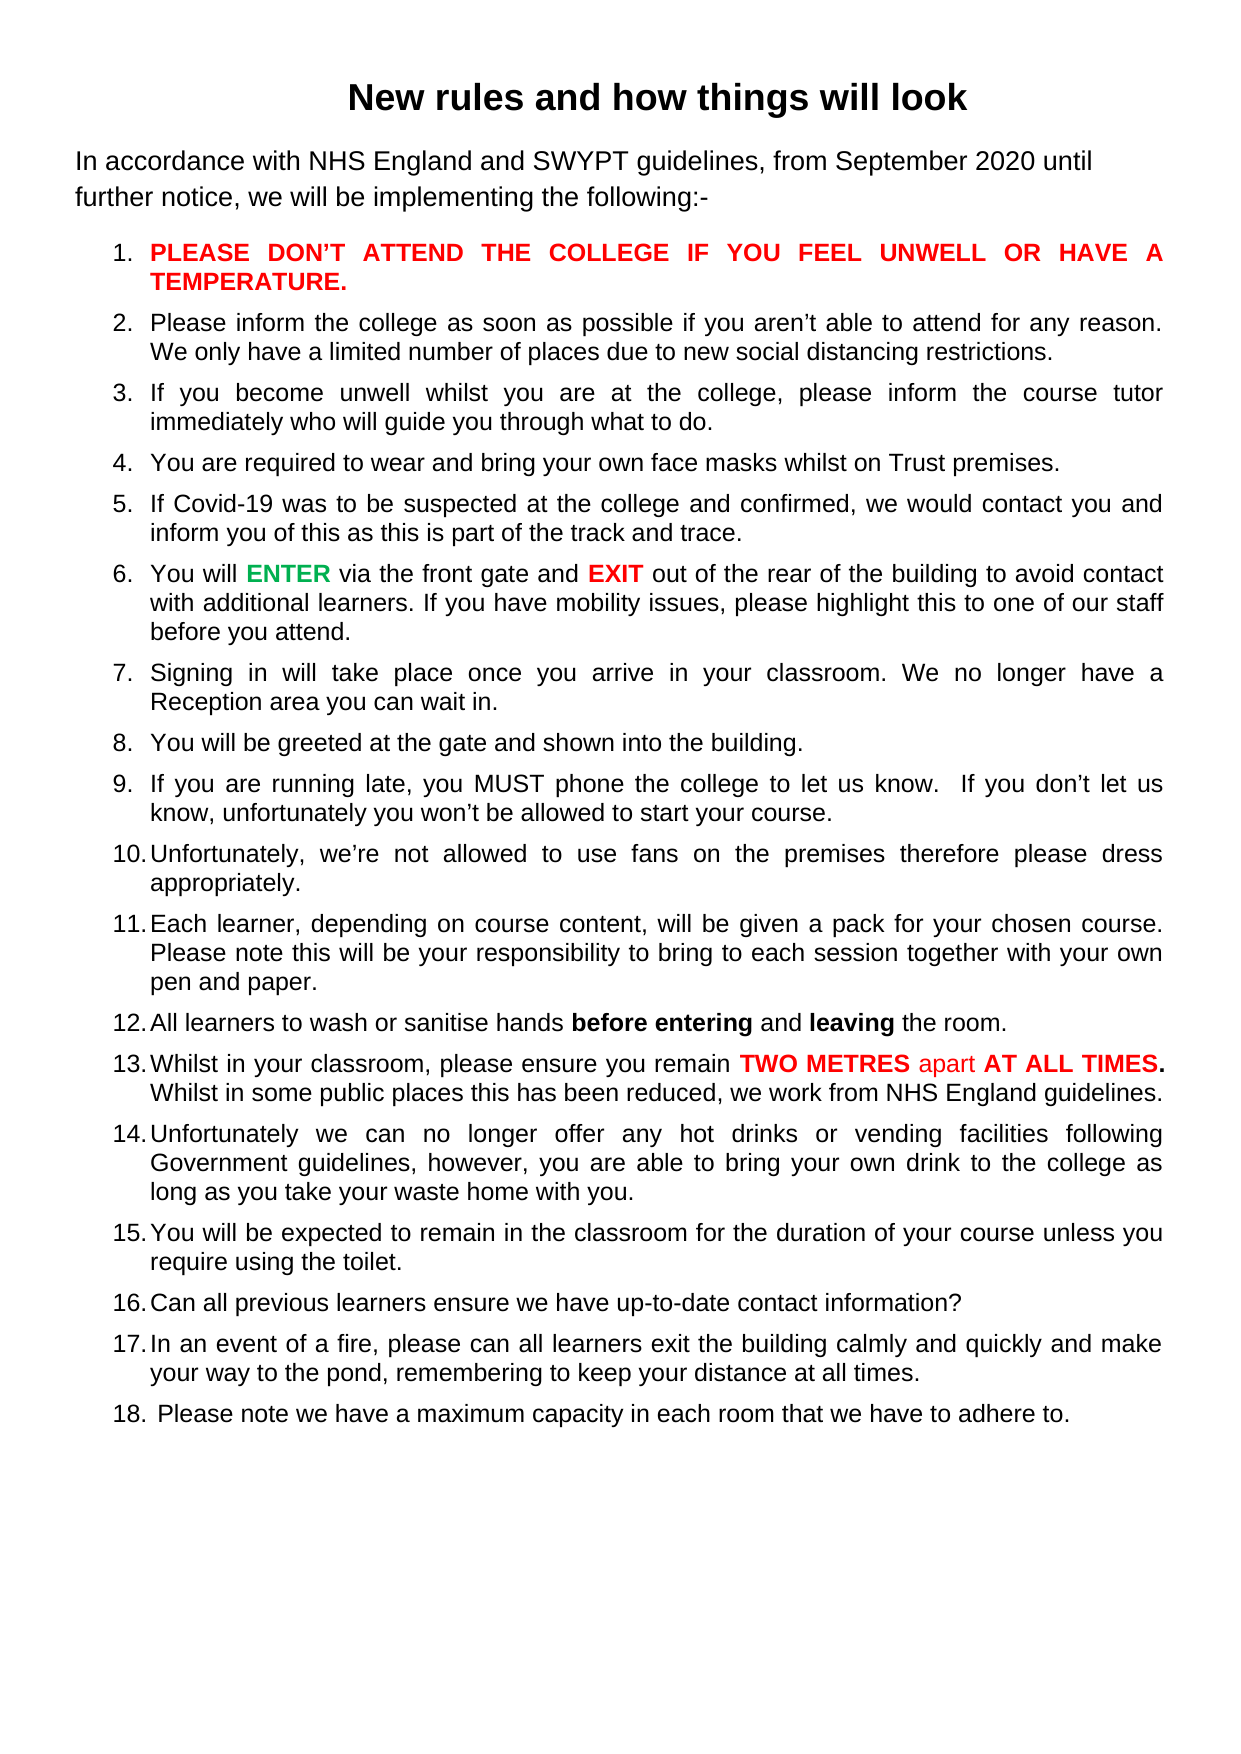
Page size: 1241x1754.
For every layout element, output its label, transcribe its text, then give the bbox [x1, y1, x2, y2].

list You will ENTER via the front gate and EXIT out of the rear of the building to avoid contact with additional learners. If you have mobility issues, please highlight this to one of our staff before you attend. [112, 559, 1165, 646]
list All learners to wash or sanitise hands before entering and leaving the room. [112, 1008, 1165, 1037]
list If Covid-19 was to be suspected at the college and confirmed, we would contact you and inform you of this as this is part of the track and trace. [112, 489, 1165, 547]
list In an event of a fire, please can all learners exit the building calmly and quickly and make your way to the pond, remembering to keep your distance at all times. [112, 1329, 1165, 1387]
list You will be expected to remain in the classroom for the duration of your course unless you require using the toilet. [112, 1218, 1165, 1276]
list Please inform the college as soon as possible if you aren’t able to attend for any reason. We only have a limited number of places due to new social distancing restrictions. [112, 308, 1165, 366]
list New rules and how things will look [150, 75, 1165, 118]
text In accordance with NHS England and SWYPT guidelines, from September 2020 until further notice, we will be implementing the following:- [75, 145, 1165, 213]
list Unfortunately, we’re not allowed to use fans on the premises therefore please dress appropriately. [112, 839, 1165, 897]
list You will be greeted at the gate and shown into the building. [112, 728, 1165, 757]
list If you become unwell whilst you are at the college, please inform the course tutor immediately who will guide you through what to do. [112, 378, 1165, 436]
list If you are running late, you MUST phone the college to let us know. If you don’t let us know, unfortunately you won’t be allowed to start your course. [112, 769, 1165, 827]
list You are required to wear and bring your own face masks whilst on Trust premises. [112, 448, 1165, 477]
list PLEASE DON’T ATTEND THE COLLEGE IF YOU FEEL UNWELL OR HAVE A TEMPERATURE. [112, 238, 1165, 296]
list Whilst in your classroom, please ensure you remain TWO METRES apart AT ALL TIMES. Whilst in some public places this has been reduced, we work from NHS England guidelines. [112, 1049, 1165, 1107]
list Can all previous learners ensure we have up-to-date contact information? [112, 1288, 1165, 1317]
list Each learner, depending on course content, will be given a pack for your chosen course. Please note this will be your responsibility to bring to each session together with your own pen and paper. [112, 909, 1165, 996]
list Please note we have a maximum capacity in each room that we have to adhere to. [112, 1399, 1165, 1428]
list Signing in will take place once you arrive in your classroom. We no longer have a Reception area you can wait in. [112, 658, 1165, 716]
list Unfortunately we can no longer offer any hot drinks or vending facilities following Government guidelines, however, you are able to bring your own drink to the college as long as you take your waste home with you. [112, 1119, 1165, 1206]
